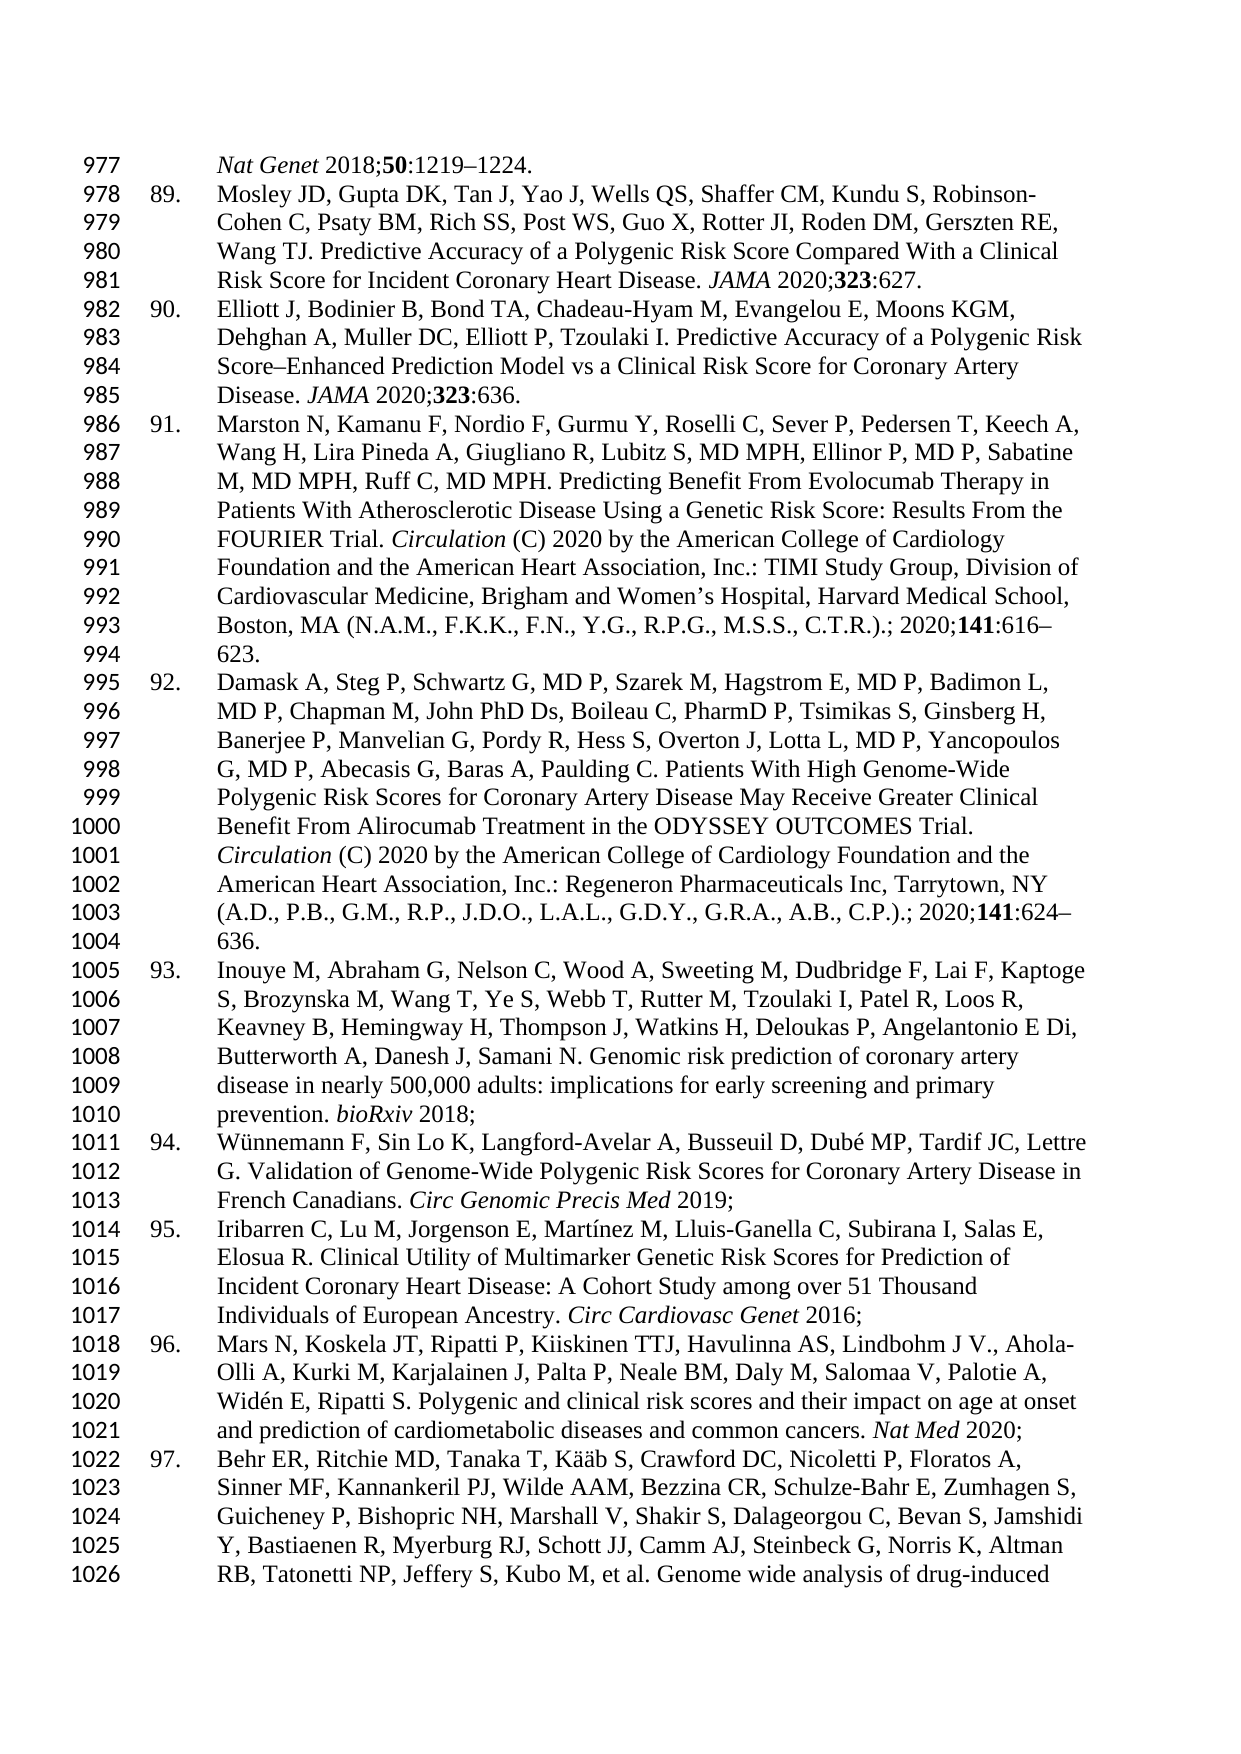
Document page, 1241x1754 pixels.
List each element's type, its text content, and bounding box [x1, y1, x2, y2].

text 89. Mosley JD, Gupta DK, Tan J, Yao J, Wells QS, Shaffer CM, Kundu S, Robinson-Cohen C, Psaty BM, Rich SS, Post WS, Guo X, Rotter JI, Roden DM, Gerszten RE, Wang TJ. Predictive Accuracy of a Polygenic Risk Score Compared With a Clinical Risk Score for Incident Coronary Heart Disease. JAMA 2020;323:627. [150, 179, 1090, 294]
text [150, 1444, 1090, 1587]
text 93. Inouye M, Abraham G, Nelson C, Wood A, Sweeting M, Dudbridge F, Lai F, Kaptoge S, Brozynska M, Wang T, Ye S, Webb T, Rutter M, Tzoulaki I, Patel R, Loos R, Keavney B, Hemingway H, Thompson J, Watkins H, Deloukas P, Angelantonio E Di, Butterworth A, Danesh J, Samani N. Genomic risk prediction of coronary artery disease in nearly 500,000 adults: implications for early screening and primary prevention. bioRxiv 2018; [150, 955, 1090, 1127]
text 91. Marston N, Kamanu F, Nordio F, Gurmu Y, Roselli C, Sever P, Pedersen T, Keech A, Wang H, Lira Pineda A, Giugliano R, Lubitz S, MD MPH, Ellinor P, MD P, Sabatine M, MD MPH, Ruff C, MD MPH. Predicting Benefit From Evolocumab Therapy in Patients With Atherosclerotic Disease Using a Genetic Risk Score: Results From the FOURIER Trial. Circulation (C) 2020 by the American College of Cardiology Foundation and the American Heart Association, Inc.: TIMI Study Group, Division of Cardiovascular Medicine, Brigham and Women’s Hospital, Harvard Medical School, Boston, MA (N.A.M., F.K.K., F.N., Y.G., R.P.G., M.S.S., C.T.R.).; 2020;141:616–623. [150, 409, 1090, 667]
text 96. Mars N, Koskela JT, Ripatti P, Kiiskinen TTJ, Havulinna AS, Lindbohm J V., Ahola-Olli A, Kurki M, Karjalainen J, Palta P, Neale BM, Daly M, Salomaa V, Palotie A, Widén E, Ripatti S. Polygenic and clinical risk scores and their impact on age at onset and prediction of cardiometabolic diseases and common cancers. Nat Med 2020; [150, 1329, 1090, 1444]
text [150, 150, 1090, 179]
text 90. Elliott J, Bodinier B, Bond TA, Chadeau-Hyam M, Evangelou E, Moons KGM, Dehghan A, Muller DC, Elliott P, Tzoulaki I. Predictive Accuracy of a Polygenic Risk Score–Enhanced Prediction Model vs a Clinical Risk Score for Coronary Artery Disease. JAMA 2020;323:636. [150, 294, 1090, 409]
text 95. Iribarren C, Lu M, Jorgenson E, Martínez M, Lluis-Ganella C, Subirana I, Salas E, Elosua R. Clinical Utility of Multimarker Genetic Risk Scores for Prediction of Incident Coronary Heart Disease: A Cohort Study among over 51 Thousand Individuals of European Ancestry. Circ Cardiovasc Genet 2016; [150, 1214, 1090, 1329]
text 94. Wünnemann F, Sin Lo K, Langford-Avelar A, Busseuil D, Dubé MP, Tardif JC, Lettre G. Validation of Genome-Wide Polygenic Risk Scores for Coronary Artery Disease in French Canadians. Circ Genomic Precis Med 2019; [150, 1127, 1090, 1214]
text 92. Damask A, Steg P, Schwartz G, MD P, Szarek M, Hagstrom E, MD P, Badimon L, MD P, Chapman M, John PhD Ds, Boileau C, PharmD P, Tsimikas S, Ginsberg H, Banerjee P, Manvelian G, Pordy R, Hess S, Overton J, Lotta L, MD P, Yancopoulos G, MD P, Abecasis G, Baras A, Paulding C. Patients With High Genome-Wide Polygenic Risk Scores for Coronary Artery Disease May Receive Greater Clinical Benefit From Alirocumab Treatment in the ODYSSEY OUTCOMES Trial. Circulation (C) 2020 by the American College of Cardiology Foundation and the American Heart Association, Inc.: Regeneron Pharmaceuticals Inc, Tarrytown, NY (A.D., P.B., G.M., R.P., J.D.O., L.A.L., G.D.Y., G.R.A., A.B., C.P.).; 2020;141:624–636. [150, 667, 1090, 955]
